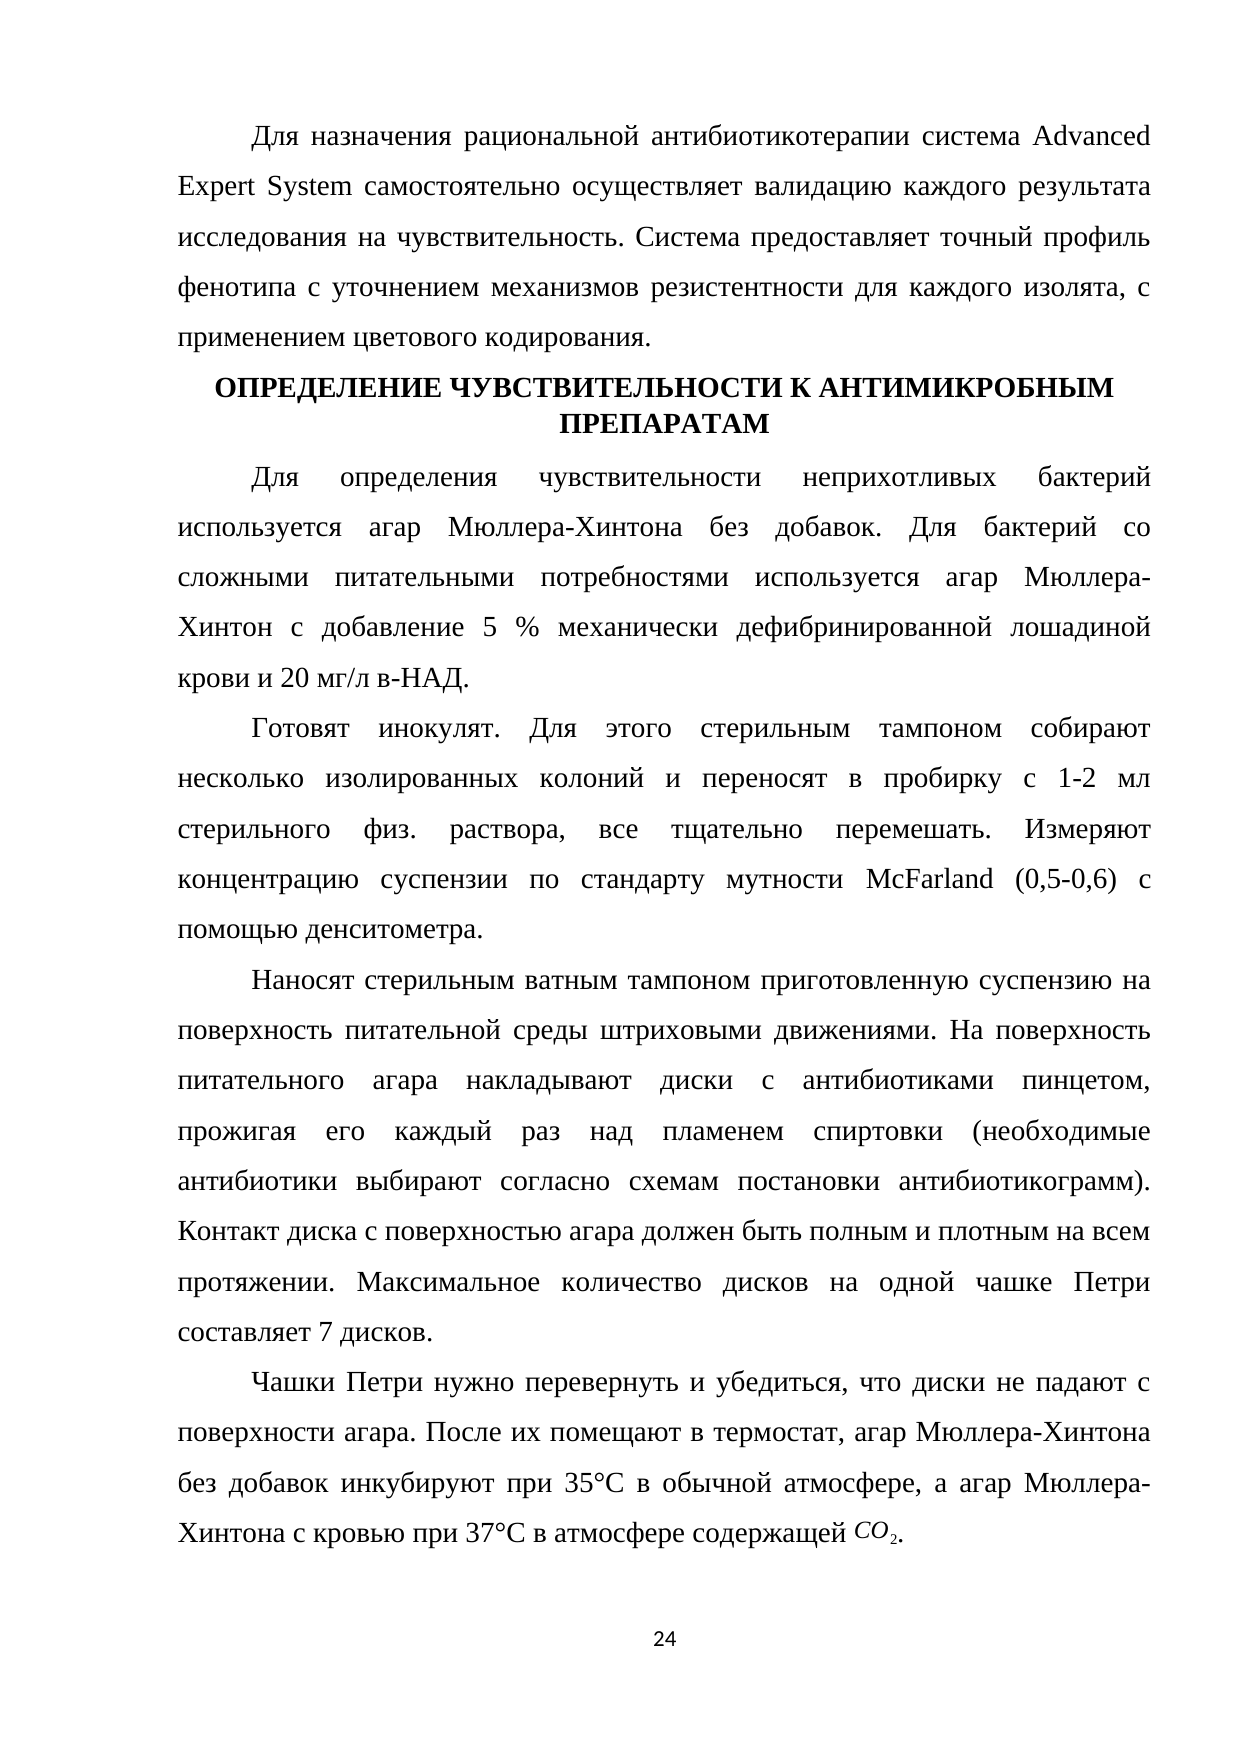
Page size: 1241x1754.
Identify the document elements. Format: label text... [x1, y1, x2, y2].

text Для назначения рациональной антибиотикотерапии система Advanced Expert System самостоятельно осуществляет валидацию каждого результата исследования на чувствительность. Система предоставляет точный профиль фенотипа с уточнением механизмов резистентности для каждого изолята, с применением цветового кодирования. [177, 118, 1152, 353]
text Чашки Петри нужно перевернуть и убедиться, что диски не падают с поверхности агара. После их помещают в термостат, агар Мюллера-Хинтона без добавок инкубируют при 35°С в обычной атмосфере, а агар Мюллера-Хинтона с кровью при 37°С в атмосфере содержащей . [177, 1364, 1152, 1549]
text ОПРЕДЕЛЕНИЕ ЧУВСТВИТЕЛЬНОСТИ К АНТИМИКРОБНЫМ ПРЕПАРАТАМ [177, 370, 1152, 439]
text Готовят инокулят. Для этого стерильным тампоном собирают несколько изолированных колоний и переносят в пробирку с 1-2 мл стерильного физ. раствора, все тщательно перемешать. Измеряют концентрацию суспензии по стандарту мутности McFarland (0,5-0,6) с помощью денситометра. [177, 710, 1152, 945]
text Наносят стерильным ватным тампоном приготовленную суспензию на поверхность питательной среды штриховыми движениями. На поверхность питательного агара накладывают диски с антибиотиками пинцетом, прожигая его каждый раз над пламенем спиртовки (необходимые антибиотики выбирают согласно схемам постановки антибиотикограмм). Контакт диска с поверхностью агара должен быть полным и плотным на всем протяжении. Максимальное количество дисков на одной чашке Петри составляет 7 дисков. [177, 962, 1152, 1347]
text Для определения чувствительности неприхотливых бактерий используется агар Мюллера-Хинтона без добавок. Для бактерий со сложными питательными потребностями используется агар Мюллера-Хинтон с добавление 5 % механически дефибринированной лошадиной крови и 20 мг/л в-НАД. [177, 459, 1152, 693]
